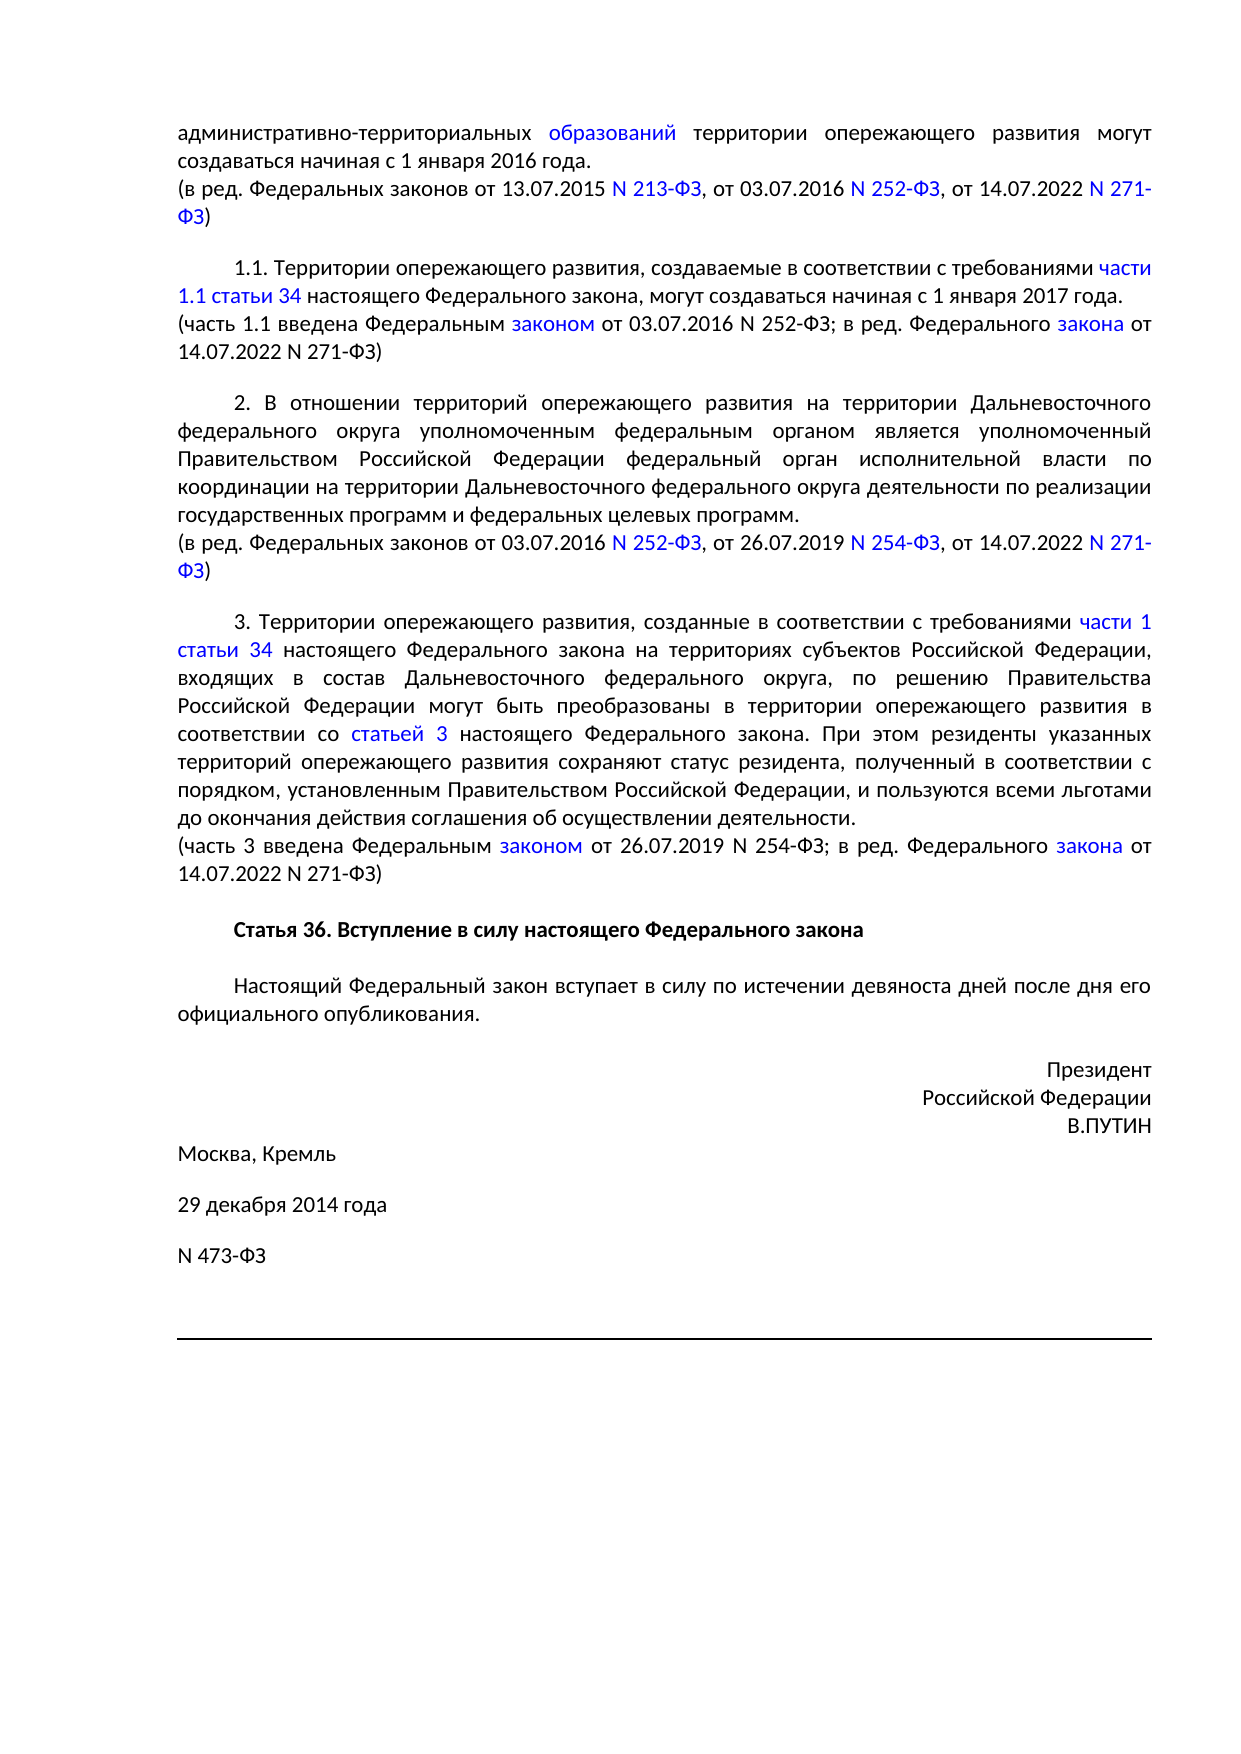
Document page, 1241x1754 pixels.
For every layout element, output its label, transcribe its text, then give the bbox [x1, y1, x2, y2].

text 2. В отношении территорий опережающего развития на территории Дальневосточного федерального округа уполномоченным федеральным органом является уполномоченный Правительством Российской Федерации федеральный орган исполнительной власти по координации на территории Дальневосточного федерального округа деятельности по реализации государственных программ и федеральных целевых программ. [177, 388, 1152, 528]
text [177, 118, 1152, 174]
text 29 декабря 2014 года [177, 1191, 1152, 1218]
text 1.1. Территории опережающего развития, создаваемые в соответствии с требованиями части 1.1 статьи 34 настоящего Федерального закона, могут создаваться начиная с 1 января 2017 года. [177, 253, 1152, 309]
text 3. Территории опережающего развития, созданные в соответствии с требованиями части 1 статьи 34 настоящего Федерального закона на территориях субъектов Российской Федерации, входящих в состав Дальневосточного федерального округа, по решению Правительства Российской Федерации могут быть преобразованы в территории опережающего развития в соответствии со статьей 3 настоящего Федерального закона. При этом резиденты указанных территорий опережающего развития сохраняют статус резидента, полученный в соответствии с порядком, установленным Правительством Российской Федерации, и пользуются всеми льготами до окончания действия соглашения об осуществлении деятельности. [177, 607, 1152, 831]
text (часть 3 введена Федеральным законом от 26.07.2019 N 254-ФЗ; в ред. Федерального закона от 14.07.2022 N 271-ФЗ) [177, 831, 1152, 887]
text N 473-ФЗ [177, 1241, 1152, 1269]
text (в ред. Федеральных законов от 13.07.2015 N 213-ФЗ, от 03.07.2016 N 252-ФЗ, от 14.07.2022 N 271-ФЗ) [177, 174, 1152, 230]
text Москва, Кремль [177, 1139, 1152, 1168]
text Настоящий Федеральный закон вступает в силу по истечении девяноста дней после дня его официального опубликования. [177, 971, 1152, 1027]
text В.ПУТИН [177, 1112, 1152, 1139]
text Президент [177, 1056, 1152, 1083]
title Статья 36. Вступление в силу настоящего Федерального закона [177, 915, 1152, 943]
text (часть 1.1 введена Федеральным законом от 03.07.2016 N 252-ФЗ; в ред. Федерального закона от 14.07.2022 N 271-ФЗ) [177, 309, 1152, 365]
text (в ред. Федеральных законов от 03.07.2016 N 252-ФЗ, от 26.07.2019 N 254-ФЗ, от 14.07.2022 N 271-ФЗ) [177, 528, 1152, 584]
text Российской Федерации [177, 1083, 1152, 1112]
